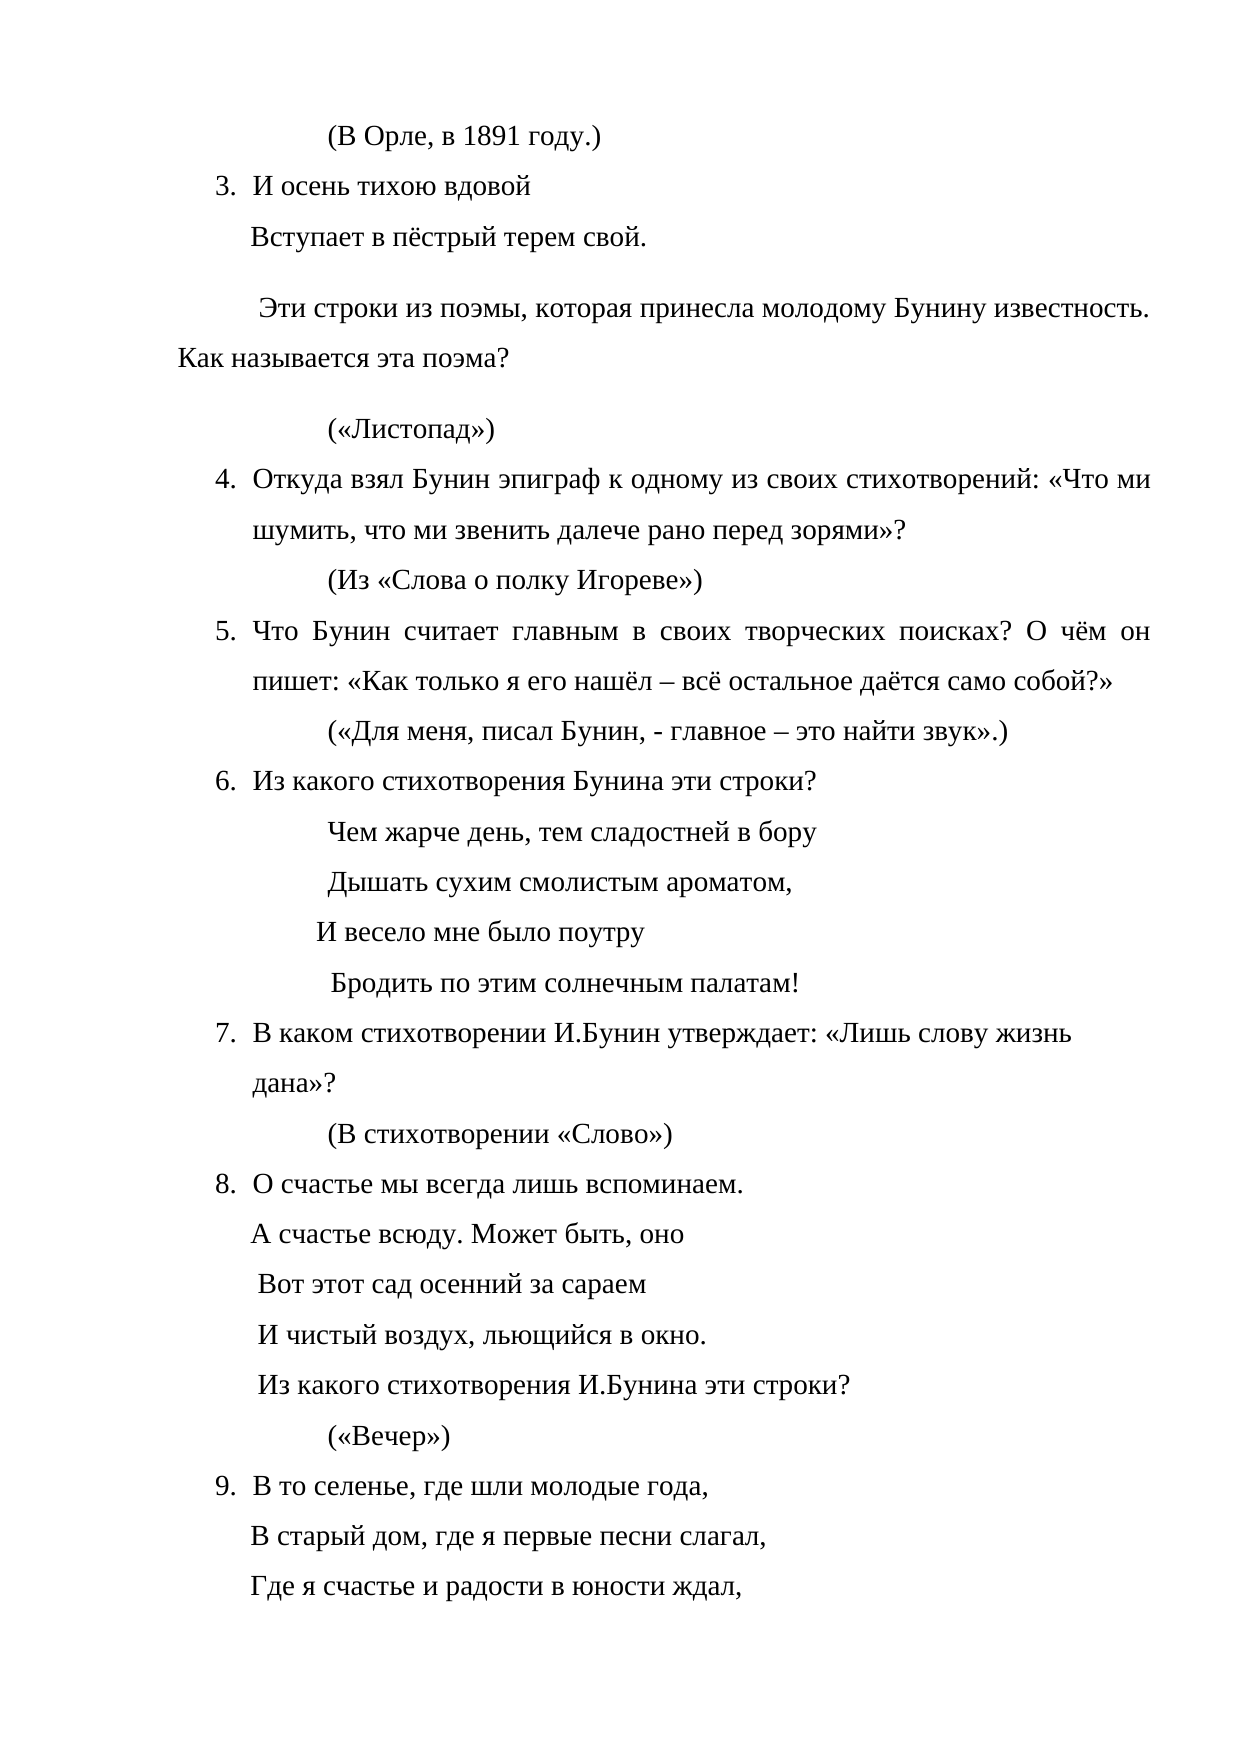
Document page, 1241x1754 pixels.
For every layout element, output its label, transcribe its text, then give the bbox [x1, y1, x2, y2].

text (В стихотворении «Слово») [327, 1116, 1152, 1149]
list В то селенье, где шли молодые года, [215, 1468, 1152, 1501]
text Бродить по этим солнечным палатам! [177, 965, 1152, 998]
text («Вечер») [327, 1418, 1152, 1451]
text Из какого стихотворения И.Бунина эти строки? [177, 1367, 1152, 1401]
text И весело мне было поутру [177, 914, 1152, 948]
list (Из «Слова о полку Игореве») [327, 562, 1152, 596]
list (В Орле, в 1891 году.) [327, 118, 1152, 152]
list Чем жарче день, тем сладостней в бору [327, 814, 1152, 847]
text Где я счастье и радости в юности ждал, [177, 1568, 1152, 1602]
list Из какого стихотворения Бунина эти строки? [215, 763, 1152, 797]
list В каком стихотворении И.Бунин утверждает: «Лишь слову жизнь дана»? [215, 1015, 1152, 1099]
list Дышать сухим смолистым ароматом, [327, 864, 1152, 898]
list И осень тихою вдовой [215, 168, 1152, 202]
list О счастье мы всегда лишь вспоминаем. [215, 1166, 1152, 1199]
text Вступает в пёстрый терем свой. [177, 219, 1152, 252]
list Что Бунин считает главным в своих творческих поисках? О чём он пишет: «Как только я его нашёл – всё остальное даётся само собой?» [215, 613, 1152, 696]
text А счастье всюду. Может быть, оно [177, 1216, 1152, 1250]
list («Для меня, писал Бунин, - главное – это найти звук».) [327, 713, 1152, 747]
text Вот этот сад осенний за сараем [177, 1267, 1152, 1300]
list («Листопад») [327, 411, 1152, 445]
text Эти строки из поэмы, которая принесла молодому Бунину известность. Как называется эта поэма? [177, 290, 1152, 374]
list Откуда взял Бунин эпиграф к одному из своих стихотворений: «Что ми шумить, что ми звенить далече рано перед зорями»? [215, 462, 1152, 546]
text И чистый воздух, льющийся в окно. [177, 1317, 1152, 1351]
text В старый дом, где я первые песни слагал, [177, 1518, 1152, 1552]
